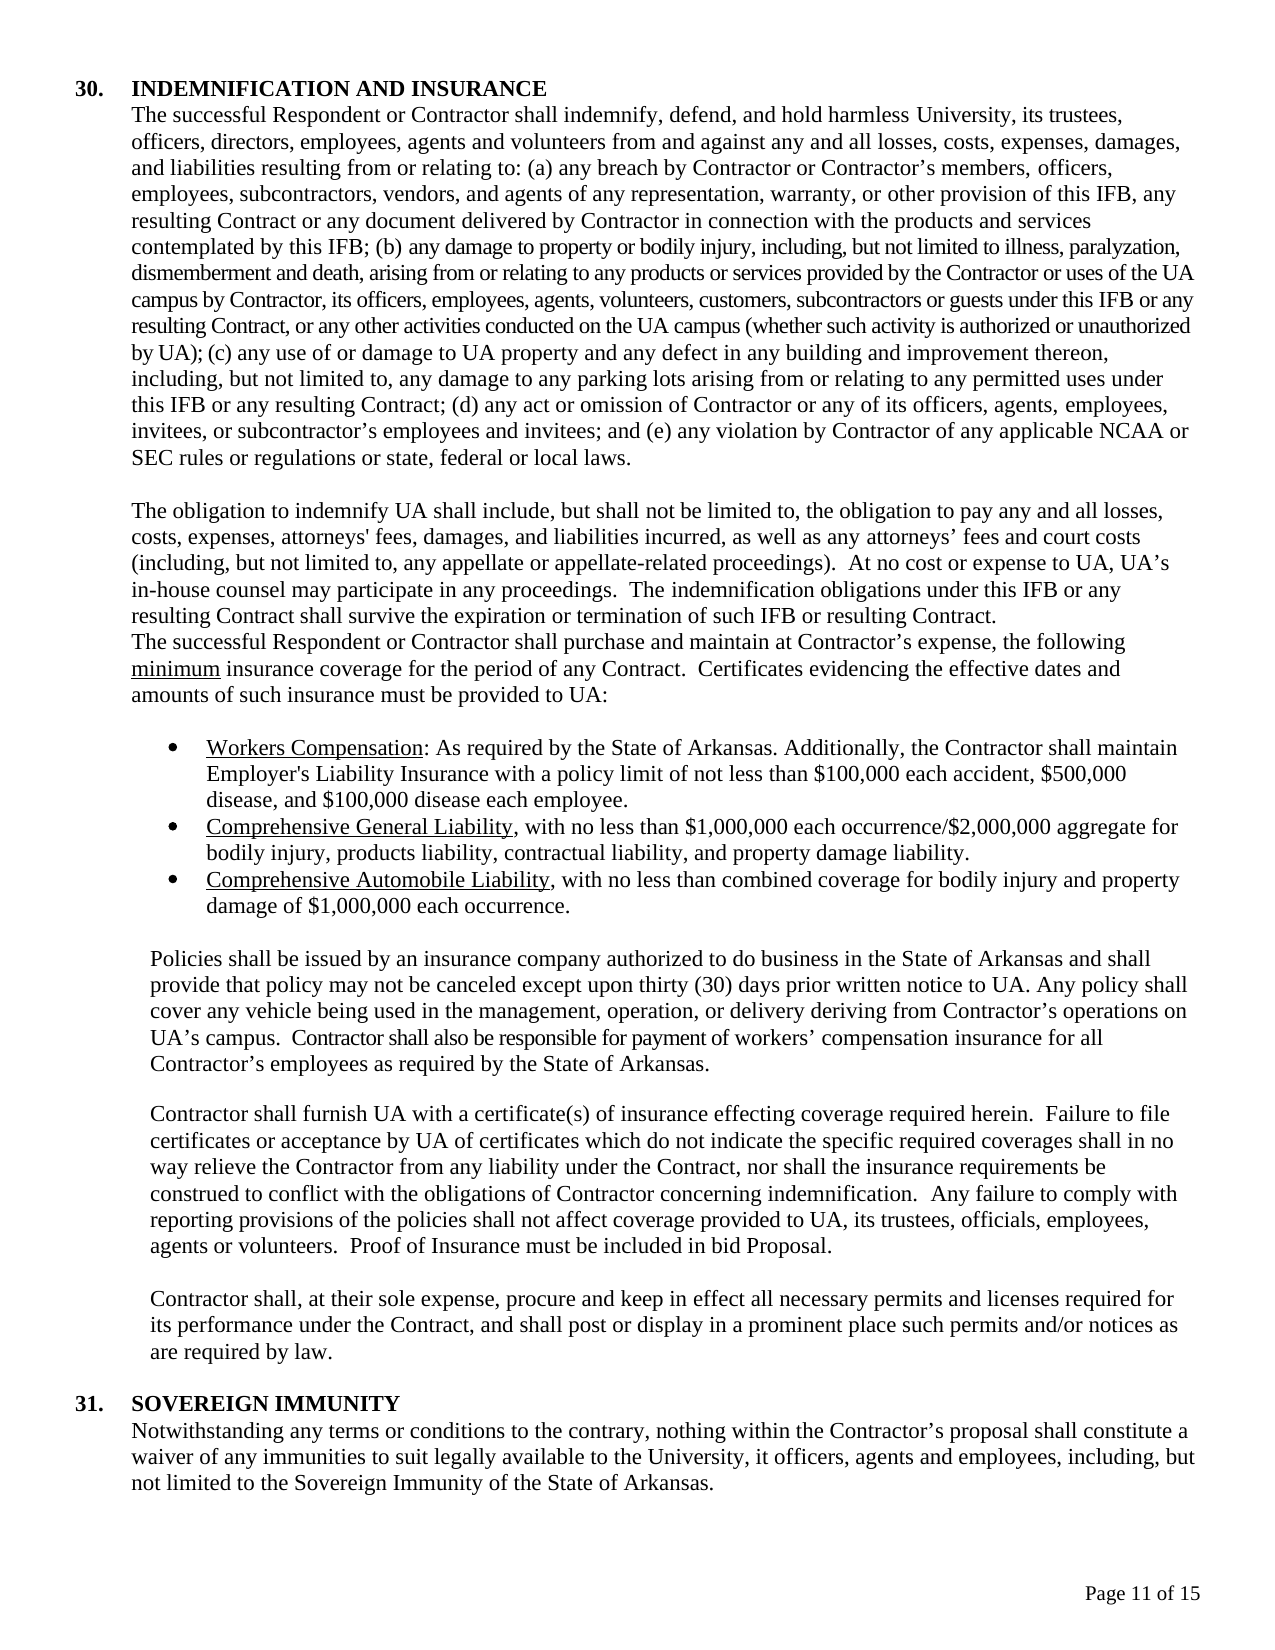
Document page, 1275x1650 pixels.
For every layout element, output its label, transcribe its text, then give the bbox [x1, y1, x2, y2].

list Comprehensive General Liability, with no less than $1,000,000 each occurrence/$2,000,000 aggregate for bodily injury, products liability, contractual liability, and property damage liability. [169, 813, 1200, 866]
text Contractor shall furnish UA with a certificate(s) of insurance effecting coverage required herein. Failure to file certificates or acceptance by UA of certificates which do not indicate the specific required coverages shall in no way relieve the Contractor from any liability under the Contract, nor shall the insurance requirements be construed to conflict with the obligations of Contractor concerning indemnification. Any failure to comply with reporting provisions of the policies shall not affect coverage provided to UA, its trustees, officials, employees, agents or volunteers. Proof of Insurance must be included in bid Proposal. [150, 1101, 1200, 1259]
text Policies shall be issued by an insurance company authorized to do business in the State of Arkansas and shall provide that policy may not be canceled except upon thirty (30) days prior written notice to UA. Any policy shall cover any vehicle being used in the management, operation, or delivery deriving from Contractor’s operations on UA’s campus. Contractor shall also be responsible for payment of workers’ compensation insurance for all Contractor’s employees as required by the State of Arkansas. [150, 945, 1200, 1076]
list Comprehensive Automobile Liability, with no less than combined coverage for bodily injury and property damage of $1,000,000 each occurrence. [169, 866, 1200, 918]
text Notwithstanding any terms or conditions to the contrary, nothing within the Contractor’s proposal shall constitute a waiver of any immunities to suit legally available to the University, it officers, agents and employees, including, but not limited to the Sovereign Immunity of the State of Arkansas. [131, 1417, 1200, 1496]
text 30. INDEMNIFICATION AND INSURANCE [75, 75, 1200, 101]
text 31. SOVEREIGN IMMUNITY [75, 1390, 1200, 1417]
text The successful Respondent or Contractor shall indemnify, defend, and hold harmless University, its trustees, officers, directors, employees, agents and volunteers from and against any and all losses, costs, expenses, damages, and liabilities resulting from or relating to: (a) any breach by Contractor or Contractor’s members, officers, employees, subcontractors, vendors, and agents of any representation, warranty, or other provision of this IFB, any resulting Contract or any document delivered by Contractor in connection with the products and services contemplated by this IFB; (b) any damage to property or bodily injury, including, but not limited to illness, paralyzation, dismemberment and death, arising from or relating to any products or services provided by the Contractor or uses of the UA campus by Contractor, its officers, employees, agents, volunteers, customers, subcontractors or guests under this IFB or any resulting Contract, or any other activities conducted on the UA campus (whether such activity is authorized or unauthorized by UA); (c) any use of or damage to UA property and any defect in any building and improvement thereon, including, but not limited to, any damage to any parking lots arising from or relating to any permitted uses under this IFB or any resulting Contract; (d) any act or omission of Contractor or any of its officers, agents, employees, invitees, or subcontractor’s employees and invitees; and (e) any violation by Contractor of any applicable NCAA or SEC rules or regulations or state, federal or local laws. [131, 101, 1200, 470]
list Workers Compensation: As required by the State of Arkansas. Additionally, the Contractor shall maintain Employer's Liability Insurance with a policy limit of not less than $100,000 each accident, $500,000 disease, and $100,000 disease each employee. [169, 734, 1200, 813]
text Contractor shall, at their sole expense, procure and keep in effect all necessary permits and licenses required for its performance under the Contract, and shall post or display in a prominent place such permits and/or notices as are required by law. [150, 1285, 1200, 1364]
text The successful Respondent or Contractor shall purchase and maintain at Contractor’s expense, the following minimum insurance coverage for the period of any Contract. Certificates evidencing the effective dates and amounts of such insurance must be provided to UA: [131, 628, 1200, 707]
text The obligation to indemnify UA shall include, but shall not be limited to, the obligation to pay any and all losses, costs, expenses, attorneys' fees, damages, and liabilities incurred, as well as any attorneys’ fees and court costs (including, but not limited to, any appellate or appellate-related proceedings). At no cost or expense to UA, UA’s in-house counsel may participate in any proceedings. The indemnification obligations under this IFB or any resulting Contract shall survive the expiration or termination of such IFB or resulting Contract. [131, 497, 1200, 628]
